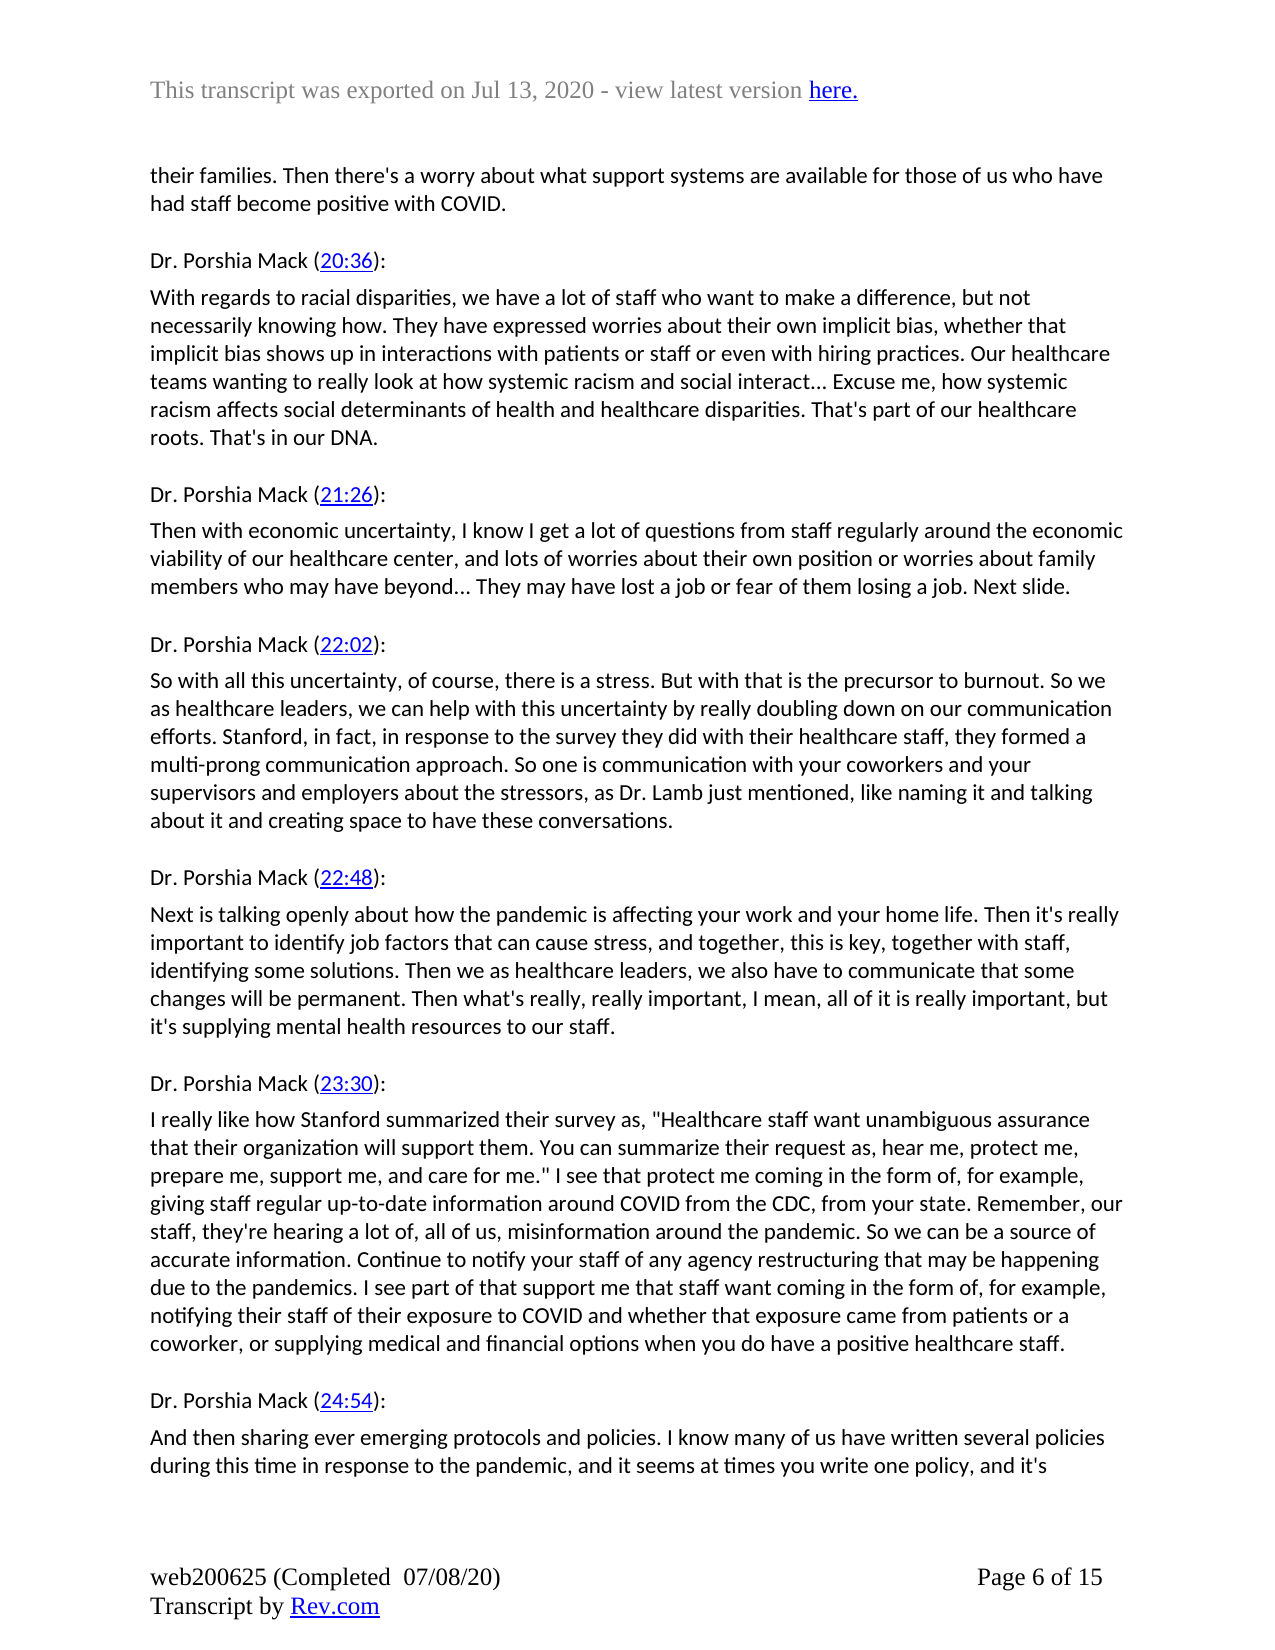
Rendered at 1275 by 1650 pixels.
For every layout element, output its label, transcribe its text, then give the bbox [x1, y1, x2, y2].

text I really like how Stanford summarized their survey as, "Healthcare staff want unambiguous assurance that their organization will support them. You can summarize their request as, hear me, protect me, prepare me, support me, and care for me." I see that protect me coming in the form of, for example, giving staff regular up-to-date information around COVID from the CDC, from your state. Remember, our staff, they're hearing a lot of, all of us, misinformation around the pandemic. So we can be a source of accurate information. Continue to notify your staff of any agency restructuring that may be happening due to the pandemics. I see part of that support me that staff want coming in the form of, for example, notifying their staff of their exposure to COVID and whether that exposure came from patients or a coworker, or supplying medical and financial options when you do have a positive healthcare staff. [150, 1105, 1125, 1357]
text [150, 161, 1125, 217]
text Dr. Porshia Mack (22:02): [150, 630, 1125, 658]
text Dr. Porshia Mack (24:54): [150, 1387, 1125, 1415]
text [150, 1423, 1125, 1479]
text Dr. Porshia Mack (21:26): [150, 480, 1125, 508]
text Dr. Porshia Mack (22:48): [150, 863, 1125, 891]
text With regards to racial disparities, we have a lot of staff who want to make a difference, but not necessarily knowing how. They have expressed worries about their own implicit bias, whether that implicit bias shows up in interactions with patients or staff or even with hiring practices. Our healthcare teams wanting to really look at how systemic racism and social interact... Excuse me, how systemic racism affects social determinants of health and healthcare disparities. That's part of our healthcare roots. That's in our DNA. [150, 283, 1125, 451]
text Next is talking openly about how the pandemic is affecting your work and your home life. Then it's really important to identify job factors that can cause stress, and together, this is key, together with staff, identifying some solutions. Then we as healthcare leaders, we also have to communicate that some changes will be permanent. Then what's really, really important, I mean, all of it is really important, but it's supplying mental health resources to our staff. [150, 900, 1125, 1040]
text Dr. Porshia Mack (23:30): [150, 1069, 1125, 1097]
text So with all this uncertainty, of course, there is a stress. But with that is the precursor to burnout. So we as healthcare leaders, we can help with this uncertainty by really doubling down on our communication efforts. Stanford, in fact, in response to the survey they did with their healthcare staff, they formed a multi-prong communication approach. So one is communication with your coworkers and your supervisors and employers about the stressors, as Dr. Lamb just mentioned, like naming it and talking about it and creating space to have these conversations. [150, 666, 1125, 834]
text Dr. Porshia Mack (20:36): [150, 246, 1125, 274]
text Then with economic uncertainty, I know I get a lot of questions from staff regularly around the economic viability of our healthcare center, and lots of worries about their own position or worries about family members who may have beyond... They may have lost a job or fear of them losing a job. Next slide. [150, 516, 1125, 601]
